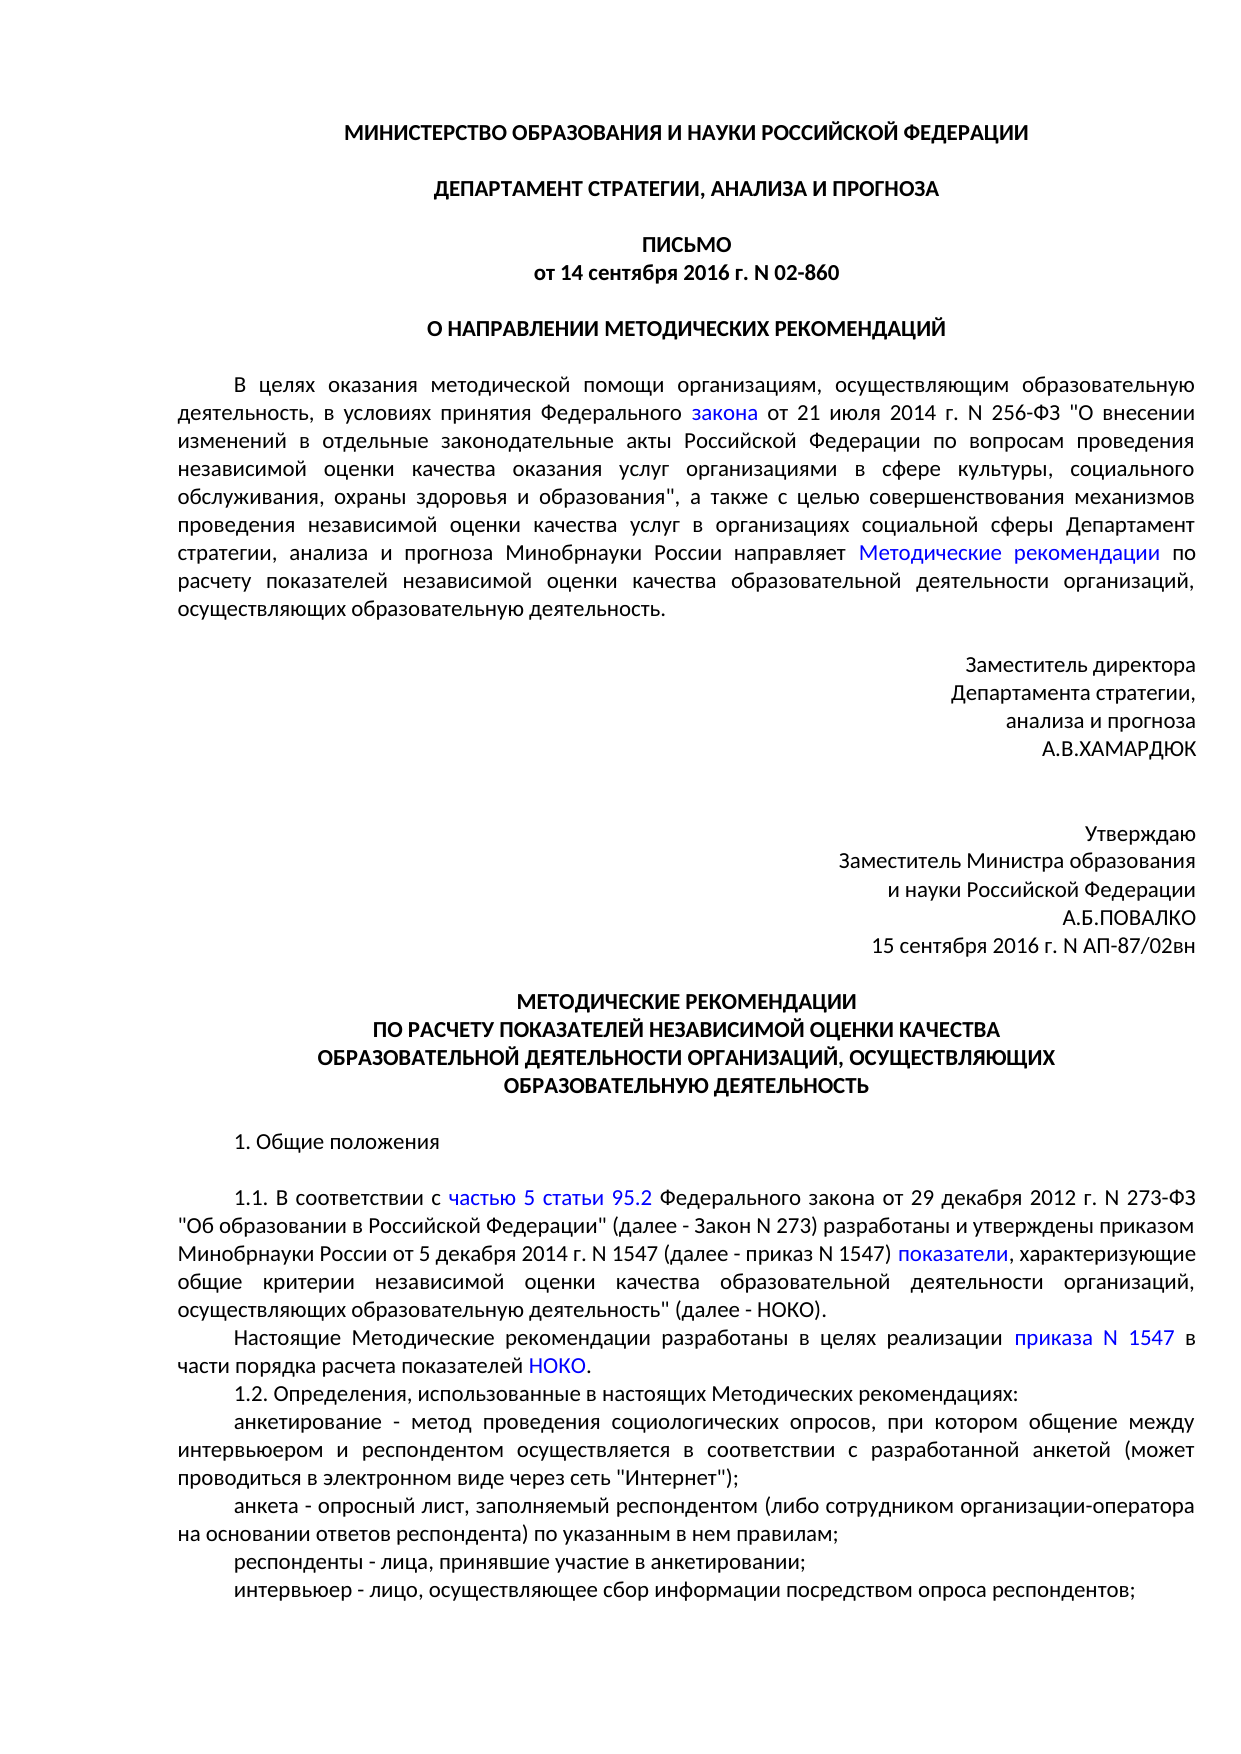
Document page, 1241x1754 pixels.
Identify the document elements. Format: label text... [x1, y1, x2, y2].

text Заместитель директора [177, 651, 1196, 678]
text Утверждаю [177, 819, 1196, 847]
text Заместитель Министра образования [177, 847, 1196, 875]
text 1.1. В соответствии с частью 5 статьи 95.2 Федерального закона от 29 декабря 2012 г. N 273-ФЗ "Об образовании в Российской Федерации" (далее - Закон N 273) разработаны и утверждены приказом Минобрнауки России от 5 декабря 2014 г. N 1547 (далее - приказ N 1547) показатели, характеризующие общие критерии независимой оценки качества образовательной деятельности организаций, осуществляющих образовательную деятельность" (далее - НОКО). [177, 1183, 1196, 1323]
title МЕТОДИЧЕСКИЕ РЕКОМЕНДАЦИИ [177, 987, 1196, 1015]
text анкетирование - метод проведения социологических опросов, при котором общение между интервьюером и респондентом осуществляется в соответствии с разработанной анкетой (может проводиться в электронном виде через сеть "Интернет"); [177, 1407, 1196, 1491]
text анализа и прогноза [177, 707, 1196, 734]
text респонденты - лица, принявшие участие в анкетировании; [177, 1547, 1196, 1575]
text А.В.ХАМАРДЮК [177, 734, 1196, 763]
text Настоящие Методические рекомендации разработаны в целях реализации приказа N 1547 в части порядка расчета показателей НОКО. [177, 1323, 1196, 1379]
text 1. Общие положения [177, 1127, 1196, 1155]
text 1.2. Определения, использованные в настоящих Методических рекомендациях: [177, 1379, 1196, 1407]
title МИНИСТЕРСТВО ОБРАЗОВАНИЯ И НАУКИ РОССИЙСКОЙ ФЕДЕРАЦИИ [177, 118, 1196, 146]
title ОБРАЗОВАТЕЛЬНОЙ ДЕЯТЕЛЬНОСТИ ОРГАНИЗАЦИЙ, ОСУЩЕСТВЛЯЮЩИХ [177, 1043, 1196, 1071]
text А.Б.ПОВАЛКО [177, 903, 1196, 931]
text В целях оказания методической помощи организациям, осуществляющим образовательную деятельность, в условиях принятия Федерального закона от 21 июля 2014 г. N 256-ФЗ "О внесении изменений в отдельные законодательные акты Российской Федерации по вопросам проведения независимой оценки качества оказания услуг организациями в сфере культуры, социального обслуживания, охраны здоровья и образования", а также с целью совершенствования механизмов проведения независимой оценки качества услуг в организациях социальной сферы Департамент стратегии, анализа и прогноза Минобрнауки России направляет Методические рекомендации по расчету показателей независимой оценки качества образовательной деятельности организаций, осуществляющих образовательную деятельность. [177, 370, 1196, 622]
title О НАПРАВЛЕНИИ МЕТОДИЧЕСКИХ РЕКОМЕНДАЦИЙ [177, 314, 1196, 342]
text 15 сентября 2016 г. N АП-87/02вн [177, 931, 1196, 959]
text и науки Российской Федерации [177, 875, 1196, 903]
text Департамента стратегии, [177, 678, 1196, 707]
title ОБРАЗОВАТЕЛЬНУЮ ДЕЯТЕЛЬНОСТЬ [177, 1071, 1196, 1099]
title ПИСЬМО [177, 230, 1196, 258]
text интервьюер - лицо, осуществляющее сбор информации посредством опроса респондентов; [177, 1575, 1196, 1603]
title ДЕПАРТАМЕНТ СТРАТЕГИИ, АНАЛИЗА И ПРОГНОЗА [177, 174, 1196, 202]
text анкета - опросный лист, заполняемый респондентом (либо сотрудником организации-оператора на основании ответов респондента) по указанным в нем правилам; [177, 1491, 1196, 1547]
title ПО РАСЧЕТУ ПОКАЗАТЕЛЕЙ НЕЗАВИСИМОЙ ОЦЕНКИ КАЧЕСТВА [177, 1015, 1196, 1043]
title от 14 сентября 2016 г. N 02-860 [177, 258, 1196, 286]
